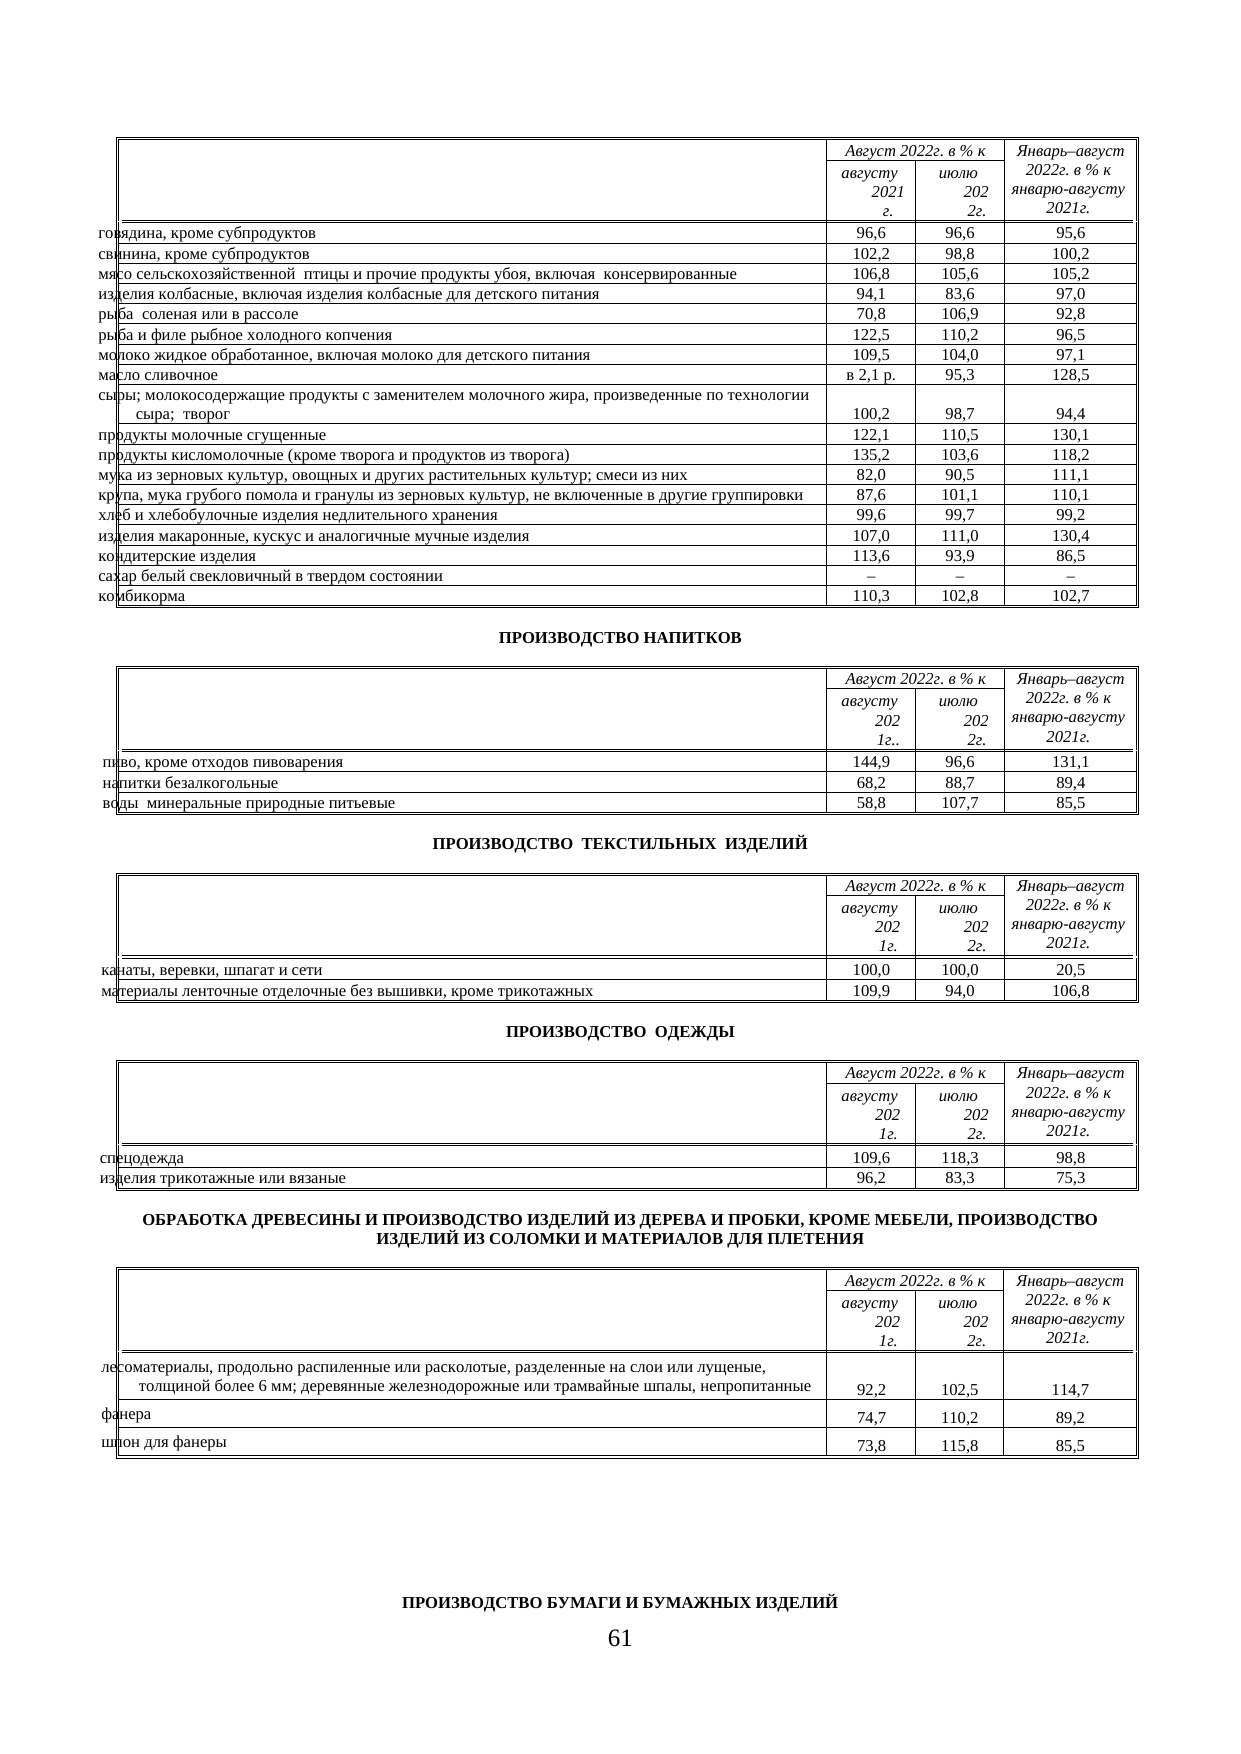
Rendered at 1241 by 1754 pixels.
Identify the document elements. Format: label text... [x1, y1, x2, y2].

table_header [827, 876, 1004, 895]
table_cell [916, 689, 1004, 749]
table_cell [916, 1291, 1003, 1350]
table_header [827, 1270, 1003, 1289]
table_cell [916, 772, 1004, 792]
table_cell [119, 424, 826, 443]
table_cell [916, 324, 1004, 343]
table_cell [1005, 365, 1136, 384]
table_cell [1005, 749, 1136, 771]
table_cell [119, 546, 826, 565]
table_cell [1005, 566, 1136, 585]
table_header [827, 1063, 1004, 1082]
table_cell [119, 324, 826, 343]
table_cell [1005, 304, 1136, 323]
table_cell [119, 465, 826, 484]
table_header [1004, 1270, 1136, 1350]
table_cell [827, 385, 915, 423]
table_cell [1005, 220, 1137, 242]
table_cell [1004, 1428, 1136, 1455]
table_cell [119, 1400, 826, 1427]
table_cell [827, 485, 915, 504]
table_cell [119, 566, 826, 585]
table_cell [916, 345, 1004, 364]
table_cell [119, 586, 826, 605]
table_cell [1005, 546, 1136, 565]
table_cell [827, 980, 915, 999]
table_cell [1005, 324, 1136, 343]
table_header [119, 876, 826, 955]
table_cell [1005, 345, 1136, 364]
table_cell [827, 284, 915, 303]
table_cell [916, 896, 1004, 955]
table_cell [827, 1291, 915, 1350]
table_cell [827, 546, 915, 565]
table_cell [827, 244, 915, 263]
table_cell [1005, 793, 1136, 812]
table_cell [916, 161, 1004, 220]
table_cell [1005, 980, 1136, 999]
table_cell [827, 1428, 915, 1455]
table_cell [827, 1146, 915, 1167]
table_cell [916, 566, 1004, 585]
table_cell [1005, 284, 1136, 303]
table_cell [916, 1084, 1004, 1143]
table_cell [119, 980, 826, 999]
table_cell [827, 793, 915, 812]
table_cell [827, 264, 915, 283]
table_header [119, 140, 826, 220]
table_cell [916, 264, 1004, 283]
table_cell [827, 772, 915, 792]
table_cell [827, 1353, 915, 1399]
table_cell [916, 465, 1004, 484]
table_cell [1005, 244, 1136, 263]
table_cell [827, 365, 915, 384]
text ПРОИЗВОДСТВО ТЕКСТИЛЬНЫХ ИЗДЕЛИЙ [118, 834, 1122, 853]
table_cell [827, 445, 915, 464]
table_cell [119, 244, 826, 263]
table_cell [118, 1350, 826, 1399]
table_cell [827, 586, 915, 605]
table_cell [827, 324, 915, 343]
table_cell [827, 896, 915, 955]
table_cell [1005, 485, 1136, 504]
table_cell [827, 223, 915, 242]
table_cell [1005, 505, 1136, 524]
text ПРОИЗВОДСТВО ОДЕЖДЫ [118, 1022, 1122, 1041]
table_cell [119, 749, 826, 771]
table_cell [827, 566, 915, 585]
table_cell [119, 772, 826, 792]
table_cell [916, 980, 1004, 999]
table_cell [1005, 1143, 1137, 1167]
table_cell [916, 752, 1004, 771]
text ПРОИЗВОДСТВО БУМАГИ И БУМАЖНЫХ ИЗДЕЛИЙ [118, 1593, 1122, 1612]
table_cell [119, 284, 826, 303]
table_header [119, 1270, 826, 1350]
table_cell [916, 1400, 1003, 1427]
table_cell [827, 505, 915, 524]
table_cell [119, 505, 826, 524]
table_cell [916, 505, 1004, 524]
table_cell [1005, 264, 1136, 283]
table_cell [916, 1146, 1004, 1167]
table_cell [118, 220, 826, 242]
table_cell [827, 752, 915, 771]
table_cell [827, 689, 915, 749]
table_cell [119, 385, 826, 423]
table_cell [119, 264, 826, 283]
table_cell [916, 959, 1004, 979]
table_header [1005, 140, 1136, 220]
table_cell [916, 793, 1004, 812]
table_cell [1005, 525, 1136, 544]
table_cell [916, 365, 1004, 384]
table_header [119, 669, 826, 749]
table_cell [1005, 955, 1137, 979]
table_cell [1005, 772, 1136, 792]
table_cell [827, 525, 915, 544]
text ОБРАБОТКА ДРЕВЕСИНЫ И ПРОИЗВОДСТВО ИЗДЕЛИЙ ИЗ ДЕРЕВА И ПРОБКИ, КРОМЕ МЕБЕЛИ, ПРОИЗВОДСТВО ИЗДЕЛИЙ ИЗ СОЛОМКИ И МАТЕРИАЛОВ ДЛЯ ПЛЕТЕНИЯ [118, 1210, 1122, 1248]
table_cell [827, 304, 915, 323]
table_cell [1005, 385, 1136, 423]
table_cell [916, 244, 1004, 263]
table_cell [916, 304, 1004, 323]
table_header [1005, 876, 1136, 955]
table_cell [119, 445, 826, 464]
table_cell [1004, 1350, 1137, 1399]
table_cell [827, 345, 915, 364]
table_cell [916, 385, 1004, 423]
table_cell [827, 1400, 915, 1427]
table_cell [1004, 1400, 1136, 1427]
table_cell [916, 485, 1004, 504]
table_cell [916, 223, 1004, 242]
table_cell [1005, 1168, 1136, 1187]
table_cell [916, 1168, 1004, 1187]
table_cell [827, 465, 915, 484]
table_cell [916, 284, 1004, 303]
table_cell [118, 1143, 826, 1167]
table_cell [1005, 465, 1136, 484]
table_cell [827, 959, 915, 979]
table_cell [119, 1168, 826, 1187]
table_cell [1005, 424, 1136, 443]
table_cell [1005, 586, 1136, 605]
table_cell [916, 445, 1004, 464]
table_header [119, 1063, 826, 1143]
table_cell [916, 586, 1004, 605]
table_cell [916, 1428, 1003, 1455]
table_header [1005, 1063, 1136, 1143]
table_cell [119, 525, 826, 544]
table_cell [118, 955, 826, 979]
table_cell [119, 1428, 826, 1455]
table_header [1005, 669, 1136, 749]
text ПРОИЗВОДСТВО НАПИТКОВ [118, 627, 1122, 647]
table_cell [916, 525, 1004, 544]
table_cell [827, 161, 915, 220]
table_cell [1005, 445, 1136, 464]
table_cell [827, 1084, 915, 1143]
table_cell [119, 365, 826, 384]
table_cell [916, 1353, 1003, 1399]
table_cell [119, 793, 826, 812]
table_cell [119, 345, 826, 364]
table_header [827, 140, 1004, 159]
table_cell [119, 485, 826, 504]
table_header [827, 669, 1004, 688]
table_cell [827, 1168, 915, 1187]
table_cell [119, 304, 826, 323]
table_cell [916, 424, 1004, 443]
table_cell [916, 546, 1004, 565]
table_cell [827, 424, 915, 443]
